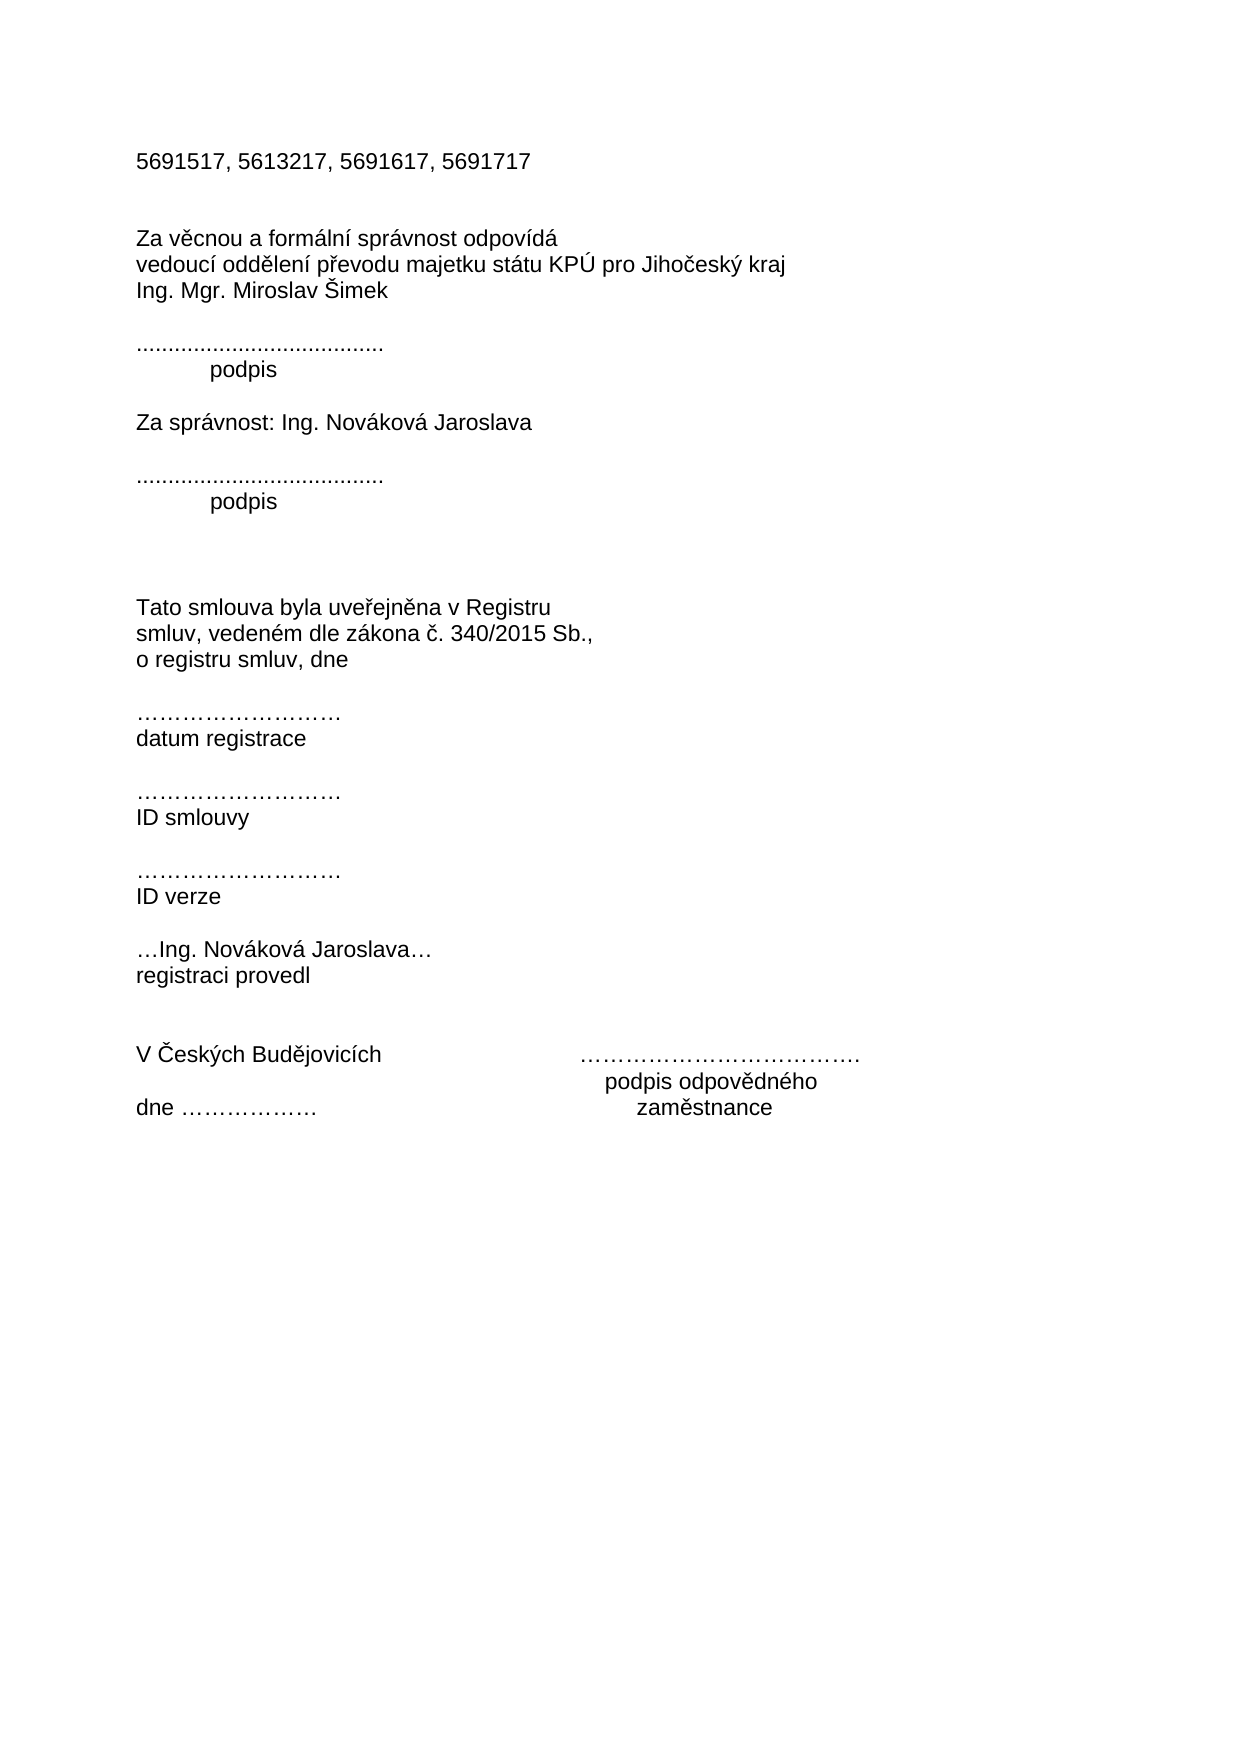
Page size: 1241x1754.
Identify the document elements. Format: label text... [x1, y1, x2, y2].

text registraci provedl [136, 962, 1104, 989]
text datum registrace [136, 725, 1104, 752]
text vedoucí oddělení převodu majetku státu KPÚ pro Jihočeský kraj [136, 251, 1104, 277]
text ……………………… [136, 699, 1104, 725]
text Za správnost: Ing. Nováková Jaroslava [136, 409, 1104, 435]
text o registru smluv, dne [136, 646, 1104, 672]
text V Českých Budějovicích ………………………………. [136, 1041, 1104, 1068]
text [136, 148, 1104, 198]
text ....................................... [136, 462, 1104, 488]
text ID smlouvy [136, 804, 1104, 831]
text ……………………… [136, 857, 1104, 883]
text …Ing. Nováková Jaroslava… [136, 936, 1104, 962]
text podpis [136, 356, 1104, 383]
text Za věcnou a formální správnost odpovídá [136, 224, 1104, 251]
text ID verze [136, 883, 1104, 910]
text smluv, vedeném dle zákona č. 340/2015 Sb., [136, 620, 1104, 646]
text Ing. Mgr. Miroslav Šimek [136, 277, 1104, 303]
text ....................................... [136, 330, 1104, 356]
text Tato smlouva byla uveřejněna v Registru [136, 593, 1104, 620]
text dne ……………… zaměstnance [136, 1094, 1104, 1121]
text ……………………… [136, 778, 1104, 804]
text podpis odpovědného [136, 1068, 1104, 1094]
text podpis [136, 488, 1104, 514]
